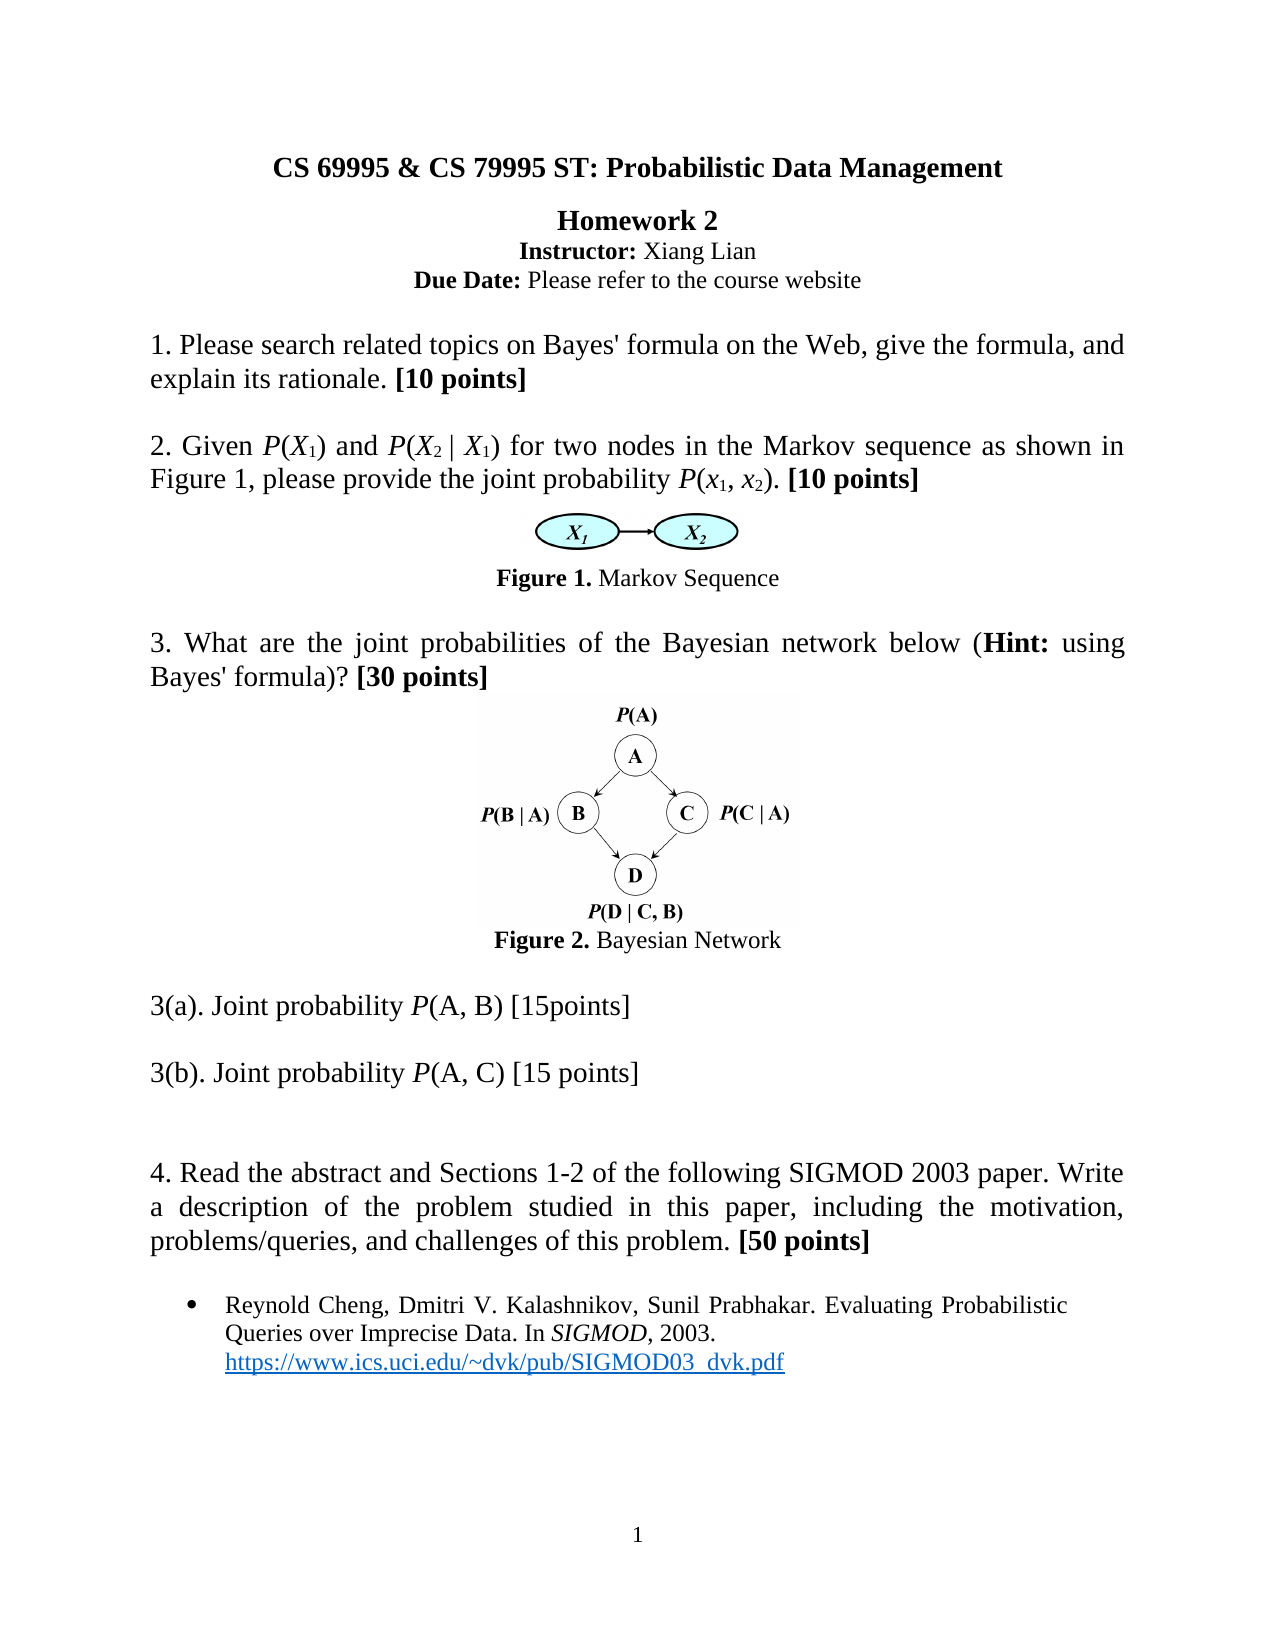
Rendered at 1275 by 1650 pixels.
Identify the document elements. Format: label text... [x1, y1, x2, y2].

list https://www.ics.uci.edu/~dvk/pub/SIGMOD03_dvk.pdf [225, 1347, 1069, 1376]
text 2. Given P(X1) and P(X2 | X1) for two nodes in the Markov sequence as shown in Figure 1, please provide the joint probability P(x1, x2). [10 points] [150, 428, 1125, 495]
picture [475, 692, 800, 926]
text 3(a). Joint probability P(A, B) [15points] [150, 988, 1125, 1021]
text Due Date: Please refer to the course website [150, 265, 1125, 294]
text 1. Please search related topics on Bayes' formula on the Web, give the formula, and explain its rationale. [10 points] [150, 327, 1125, 394]
text Instructor: Xiang Lian [150, 236, 1125, 265]
text 3. What are the joint probabilities of the Bayesian network below (Hint: using Bayes' formula)? [30 points] [150, 626, 1125, 693]
text 4. Read the abstract and Sections 1-2 of the following SIGMOD 2003 paper. Write a description of the problem studied in this paper, including the motivation, problems/queries, and challenges of this problem. [50 points] [150, 1156, 1125, 1256]
text Figure 2. Bayesian Network [150, 926, 1125, 954]
text 3(b). Joint probability P(A, C) [15 points] [150, 1055, 1125, 1088]
text Figure 1. Markov Sequence [150, 563, 1125, 592]
list Reynold Cheng, Dmitri V. Kalashnikov, Sunil Prabhakar. Evaluating Probabilistic Queries over Imprecise Data. In SIGMOD, 2003. [187, 1290, 1069, 1347]
text Homework 2 [150, 203, 1125, 236]
text CS 69995 & CS 79995 ST: Probabilistic Data Management [150, 150, 1125, 183]
picture [518, 495, 757, 564]
